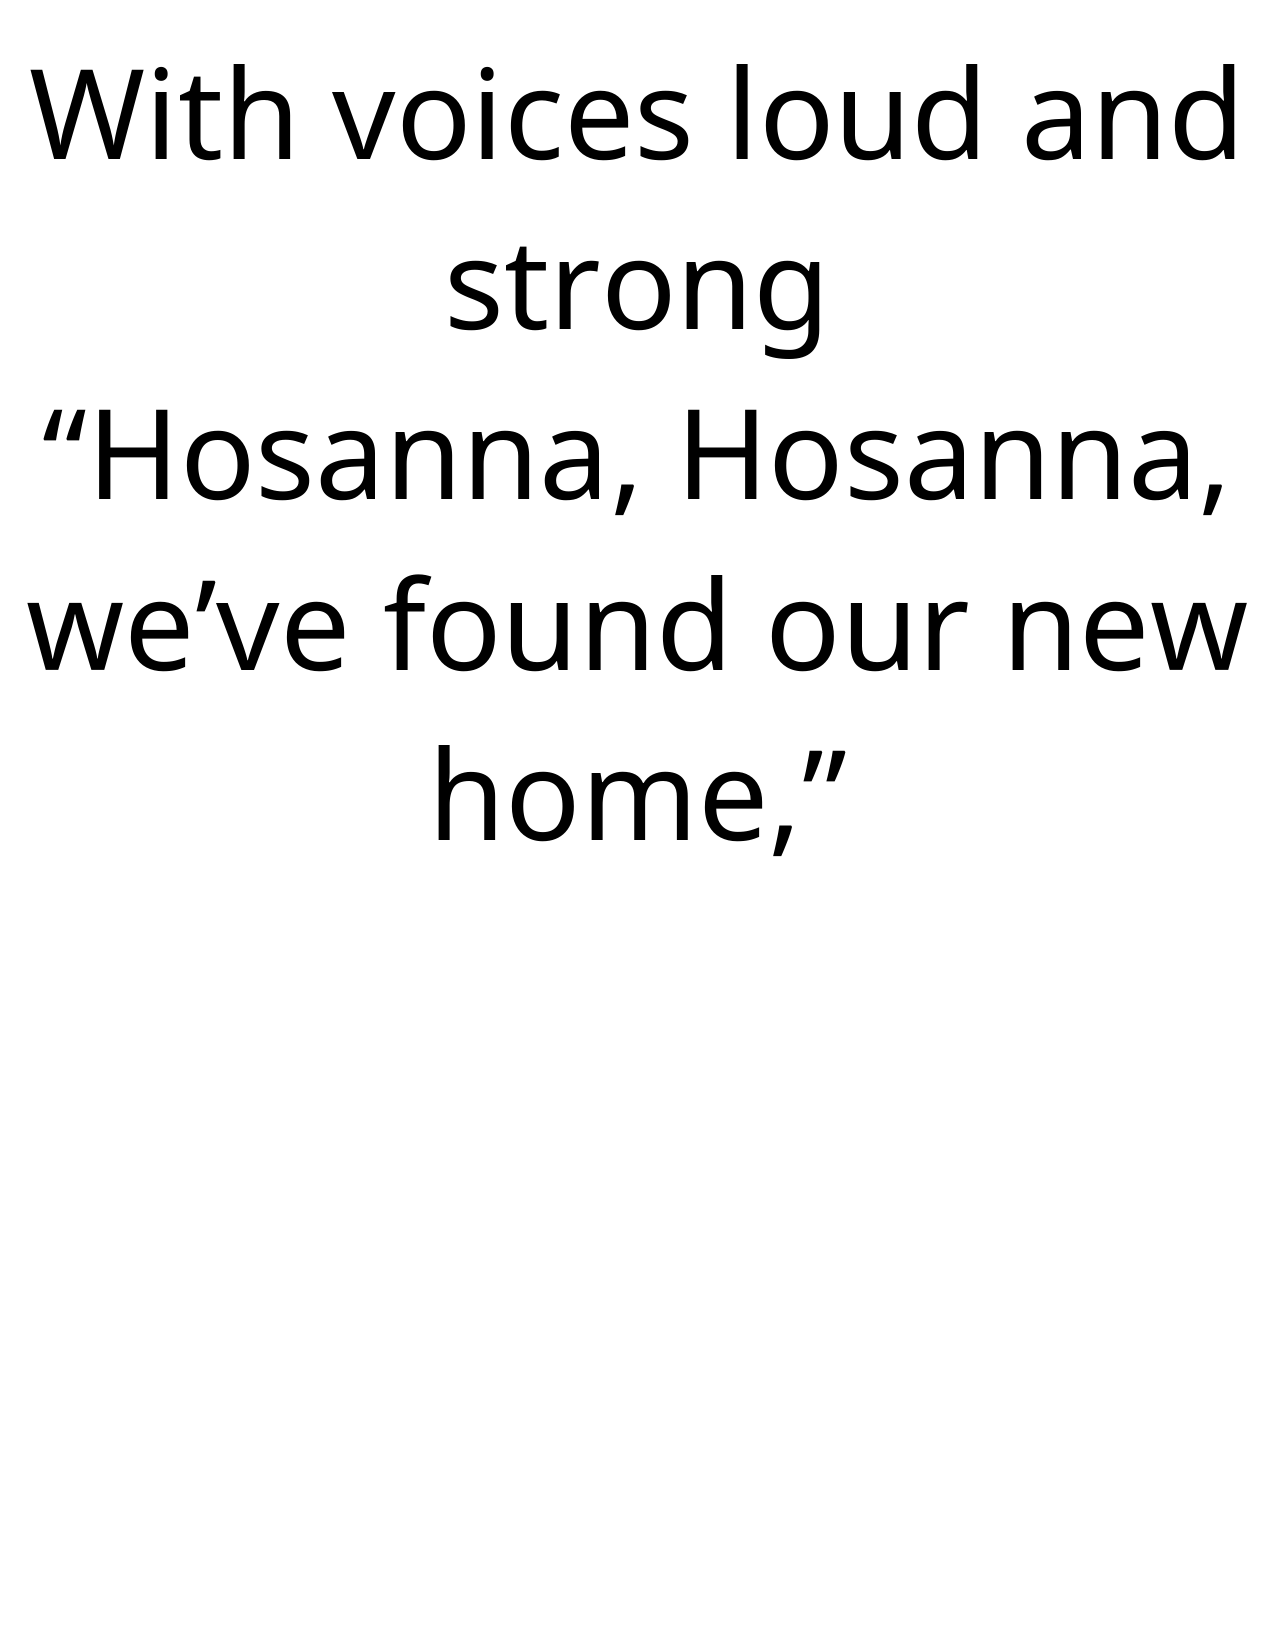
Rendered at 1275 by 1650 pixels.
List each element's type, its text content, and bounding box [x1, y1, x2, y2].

text With voices loud and strong [26, 26, 1249, 366]
text “Hosanna, Hosanna, we’ve found our new home,” [26, 366, 1249, 877]
